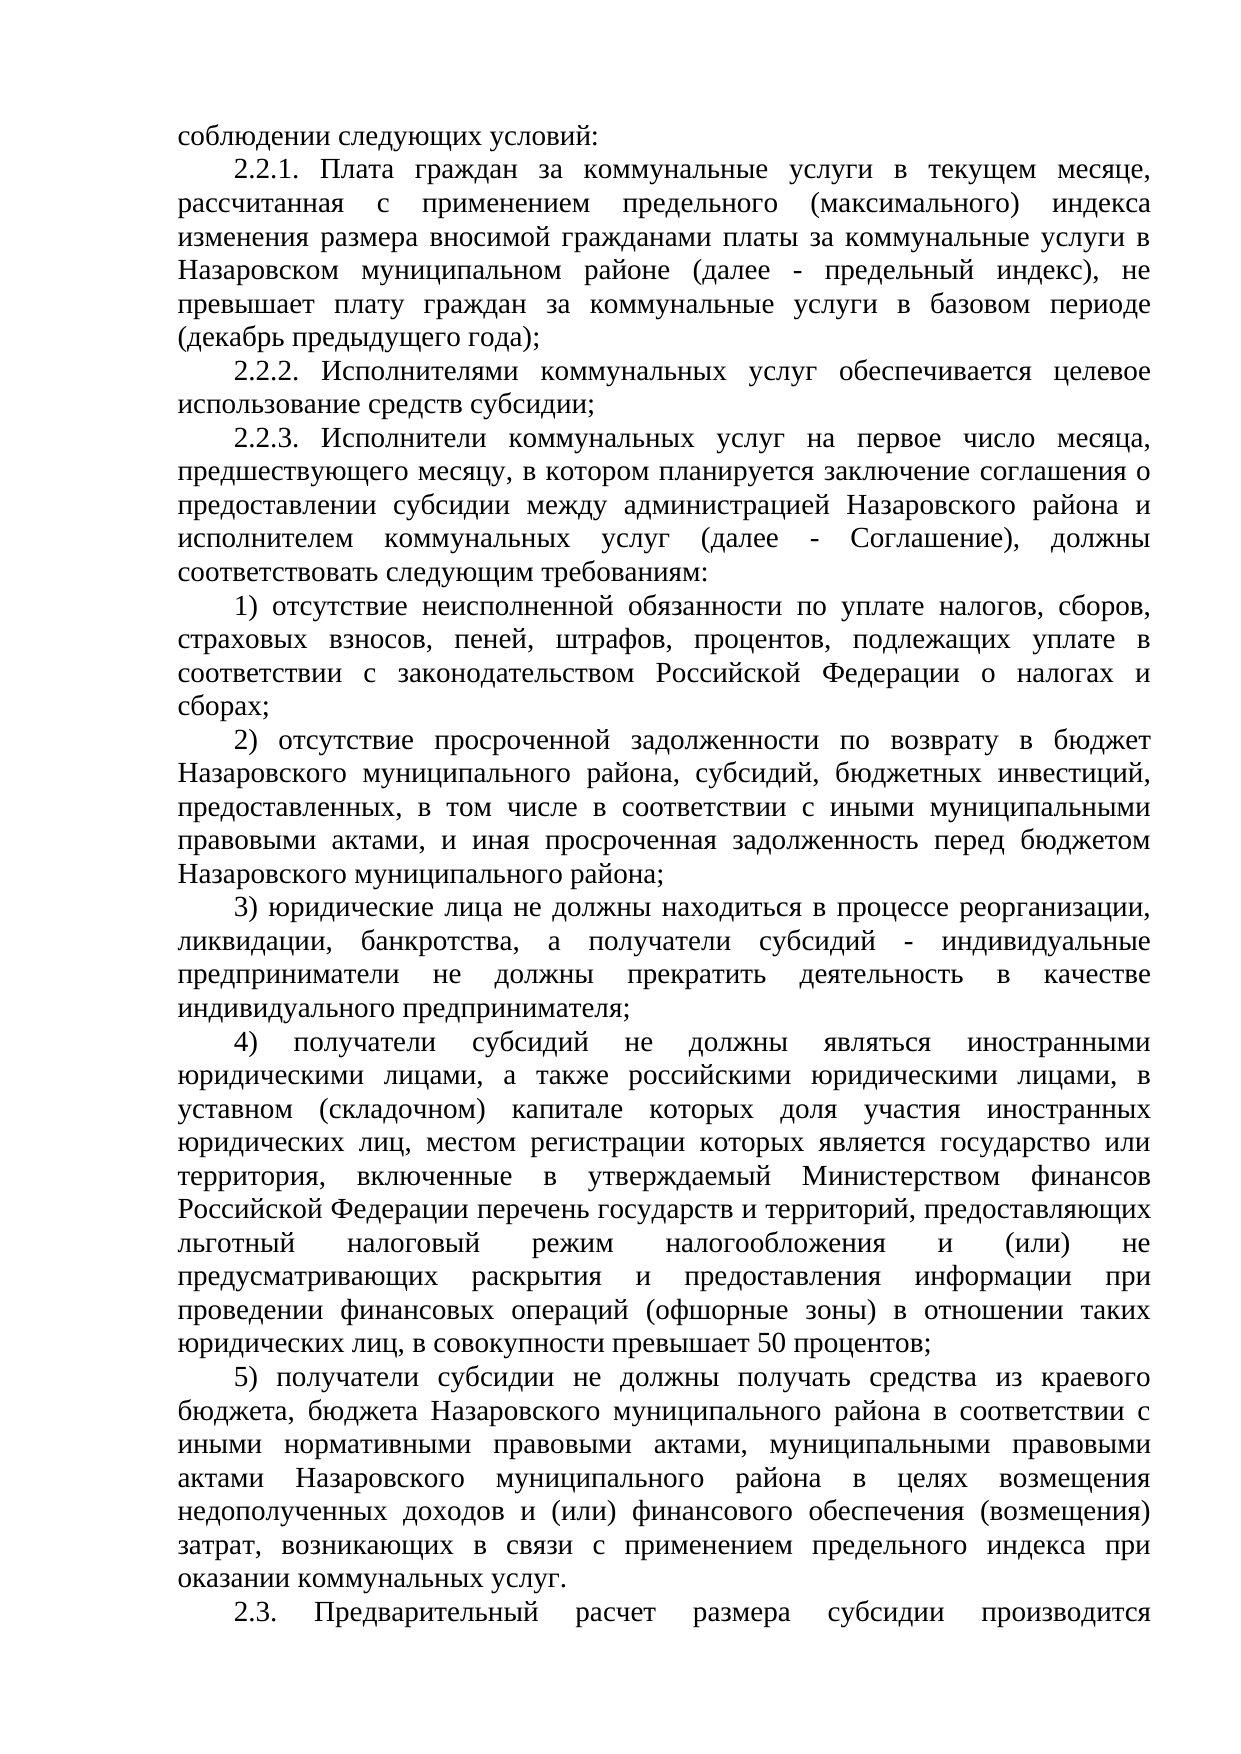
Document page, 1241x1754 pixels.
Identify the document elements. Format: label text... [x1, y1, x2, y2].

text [177, 118, 1152, 152]
text 2.2.2. Исполнителями коммунальных услуг обеспечивается целевое использование средств субсидии; [177, 353, 1152, 420]
text 1) отсутствие неисполненной обязанности по уплате налогов, сборов, страховых взносов, пеней, штрафов, процентов, подлежащих уплате в соответствии с законодательством Российской Федерации о налогах и сборах; [177, 588, 1152, 722]
text 5) получатели субсидии не должны получать средства из краевого бюджета, бюджета Назаровского муниципального района в соответствии с иными нормативными правовыми актами, муниципальными правовыми актами Назаровского муниципального района в целях возмещения недополученных доходов и (или) финансового обеспечения (возмещения) затрат, возникающих в связи с применением предельного индекса при оказании коммунальных услуг. [177, 1359, 1152, 1594]
text 2.2.1. Плата граждан за коммунальные услуги в текущем месяце, рассчитанная с применением предельного (максимального) индекса изменения размера вносимой гражданами платы за коммунальные услуги в Назаровском муниципальном районе (далее - предельный индекс), не превышает плату граждан за коммунальные услуги в базовом периоде (декабрь предыдущего года); [177, 152, 1152, 353]
text 2) отсутствие просроченной задолженности по возврату в бюджет Назаровского муниципального района, субсидий, бюджетных инвестиций, предоставленных, в том числе в соответствии с иными муниципальными правовыми актами, и иная просроченная задолженность перед бюджетом Назаровского муниципального района; [177, 722, 1152, 889]
text 3) юридические лица не должны находиться в процессе реорганизации, ликвидации, банкротства, а получатели субсидий - индивидуальные предприниматели не должны прекратить деятельность в качестве индивидуального предпринимателя; [177, 889, 1152, 1024]
text 2.2.3. Исполнители коммунальных услуг на первое число месяца, предшествующего месяцу, в котором планируется заключение соглашения о предоставлении субсидии между администрацией Назаровского района и исполнителем коммунальных услуг (далее - Соглашение), должны соответствовать следующим требованиям: [177, 420, 1152, 588]
text 4) получатели субсидий не должны являться иностранными юридическими лицами, а также российскими юридическими лицами, в уставном (складочном) капитале которых доля участия иностранных юридических лиц, местом регистрации которых является государство или территория, включенные в утверждаемый Министерством финансов Российской Федерации перечень государств и территорий, предоставляющих льготный налоговый режим налогообложения и (или) не предусматривающих раскрытия и предоставления информации при проведении финансовых операций (офшорные зоны) в отношении таких юридических лиц, в совокупности превышает 50 процентов; [177, 1024, 1152, 1359]
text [177, 1594, 1152, 1627]
